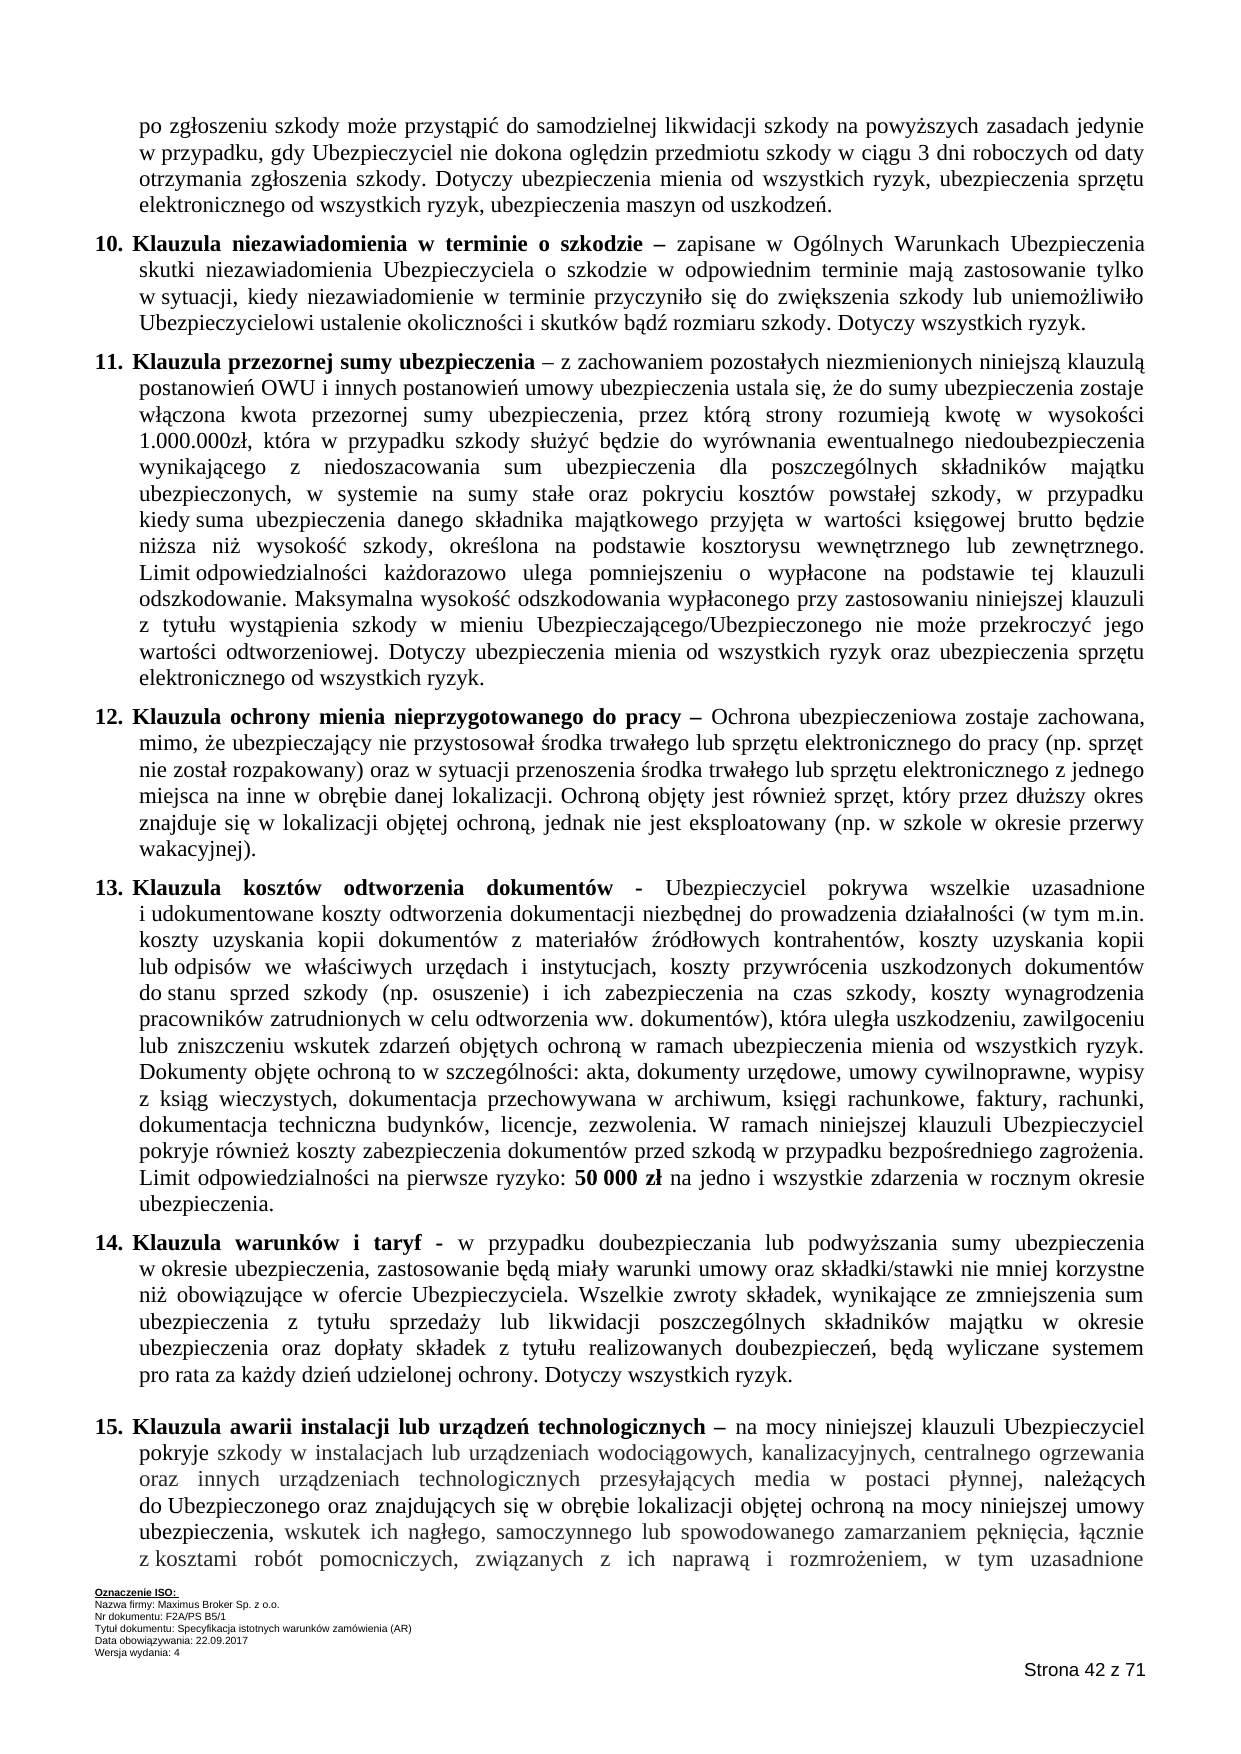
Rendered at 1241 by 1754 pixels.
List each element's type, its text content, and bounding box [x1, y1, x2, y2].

list Klauzula kosztów odtworzenia dokumentów - Ubezpieczyciel pokrywa wszelkie uzasadnione i udokumentowane koszty odtworzenia dokumentacji niezbędnej do prowadzenia działalności (w tym m.in. koszty uzyskania kopii dokumentów z materiałów źródłowych kontrahentów, koszty uzyskania kopii lub odpisów we właściwych urzędach i instytucjach, koszty przywrócenia uszkodzonych dokumentów do stanu sprzed szkody (np. osuszenie) i ich zabezpieczenia na czas szkody, koszty wynagrodzenia pracowników zatrudnionych w celu odtworzenia ww. dokumentów), która uległa uszkodzeniu, zawilgoceniu lub zniszczeniu wskutek zdarzeń objętych ochroną w ramach ubezpieczenia mienia od wszystkich ryzyk. Dokumenty objęte ochroną to w szczególności: akta, dokumenty urzędowe, umowy cywilnoprawne, wypisy z ksiąg wieczystych, dokumentacja przechowywana w archiwum, księgi rachunkowe, faktury, rachunki, dokumentacja techniczna budynków, licencje, zezwolenia. W ramach niniejszej klauzuli Ubezpieczyciel pokryje również koszty zabezpieczenia dokumentów przed szkodą w przypadku bezpośredniego zagrożenia. Limit odpowiedzialności na pierwsze ryzyko: 50 000 zł na jedno i wszystkie zdarzenia w rocznym okresie ubezpieczenia. [94, 874, 1146, 1216]
list Klauzula przezornej sumy ubezpieczenia – z zachowaniem pozostałych niezmienionych niniejszą klauzulą postanowień OWU i innych postanowień umowy ubezpieczenia ustala się, że do sumy ubezpieczenia zostaje włączona kwota przezornej sumy ubezpieczenia, przez którą strony rozumieją kwotę w wysokości 1.000.000zł, która w przypadku szkody służyć będzie do wyrównania ewentualnego niedoubezpieczenia wynikającego z niedoszacowania sum ubezpieczenia dla poszczególnych składników majątku ubezpieczonych, w systemie na sumy stałe oraz pokryciu kosztów powstałej szkody, w przypadku kiedy suma ubezpieczenia danego składnika majątkowego przyjęta w wartości księgowej brutto będzie niższa niż wysokość szkody, określona na podstawie kosztorysu wewnętrznego lub zewnętrznego. Limit odpowiedzialności każdorazowo ulega pomniejszeniu o wypłacone na podstawie tej klauzuli odszkodowanie. Maksymalna wysokość odszkodowania wypłaconego przy zastosowaniu niniejszej klauzuli z tytułu wystąpienia szkody w mieniu Ubezpieczającego/Ubezpieczonego nie może przekroczyć jego wartości odtworzeniowej. Dotyczy ubezpieczenia mienia od wszystkich ryzyk oraz ubezpieczenia sprzętu elektronicznego od wszystkich ryzyk. [94, 348, 1146, 691]
list Klauzula warunków i taryf - w przypadku doubezpieczania lub podwyższania sumy ubezpieczenia w okresie ubezpieczenia, zastosowanie będą miały warunki umowy oraz składki/stawki nie mniej korzystne niż obowiązujące w ofercie Ubezpieczyciela. Wszelkie zwroty składek, wynikające ze zmniejszenia sum ubezpieczenia z tytułu sprzedaży lub likwidacji poszczególnych składników majątku w okresie ubezpieczenia oraz dopłaty składek z tytułu realizowanych doubezpieczeń, będą wyliczane systemem pro rata za każdy dzień udzielonej ochrony. Dotyczy wszystkich ryzyk. [94, 1229, 1146, 1387]
list Klauzula niezawiadomienia w terminie o szkodzie – zapisane w Ogólnych Warunkach Ubezpieczenia skutki niezawiadomienia Ubezpieczyciela o szkodzie w odpowiednim terminie mają zastosowanie tylko w sytuacji, kiedy niezawiadomienie w terminie przyczyniło się do zwiększenia szkody lub uniemożliwiło Ubezpieczycielowi ustalenie okoliczności i skutków bądź rozmiaru szkody. Dotyczy wszystkich ryzyk. [94, 230, 1146, 336]
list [94, 112, 1146, 218]
list Klauzula ochrony mienia nieprzygotowanego do pracy – Ochrona ubezpieczeniowa zostaje zachowana, mimo, że ubezpieczający nie przystosował środka trwałego lub sprzętu elektronicznego do pracy (np. sprzęt nie został rozpakowany) oraz w sytuacji przenoszenia środka trwałego lub sprzętu elektronicznego z jednego miejsca na inne w obrębie danej lokalizacji. Ochroną objęty jest również sprzęt, który przez dłuższy okres znajduje się w lokalizacji objętej ochroną, jednak nie jest eksploatowany (np. w szkole w okresie przerwy wakacyjnej). [94, 703, 1146, 861]
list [94, 1413, 1146, 1571]
